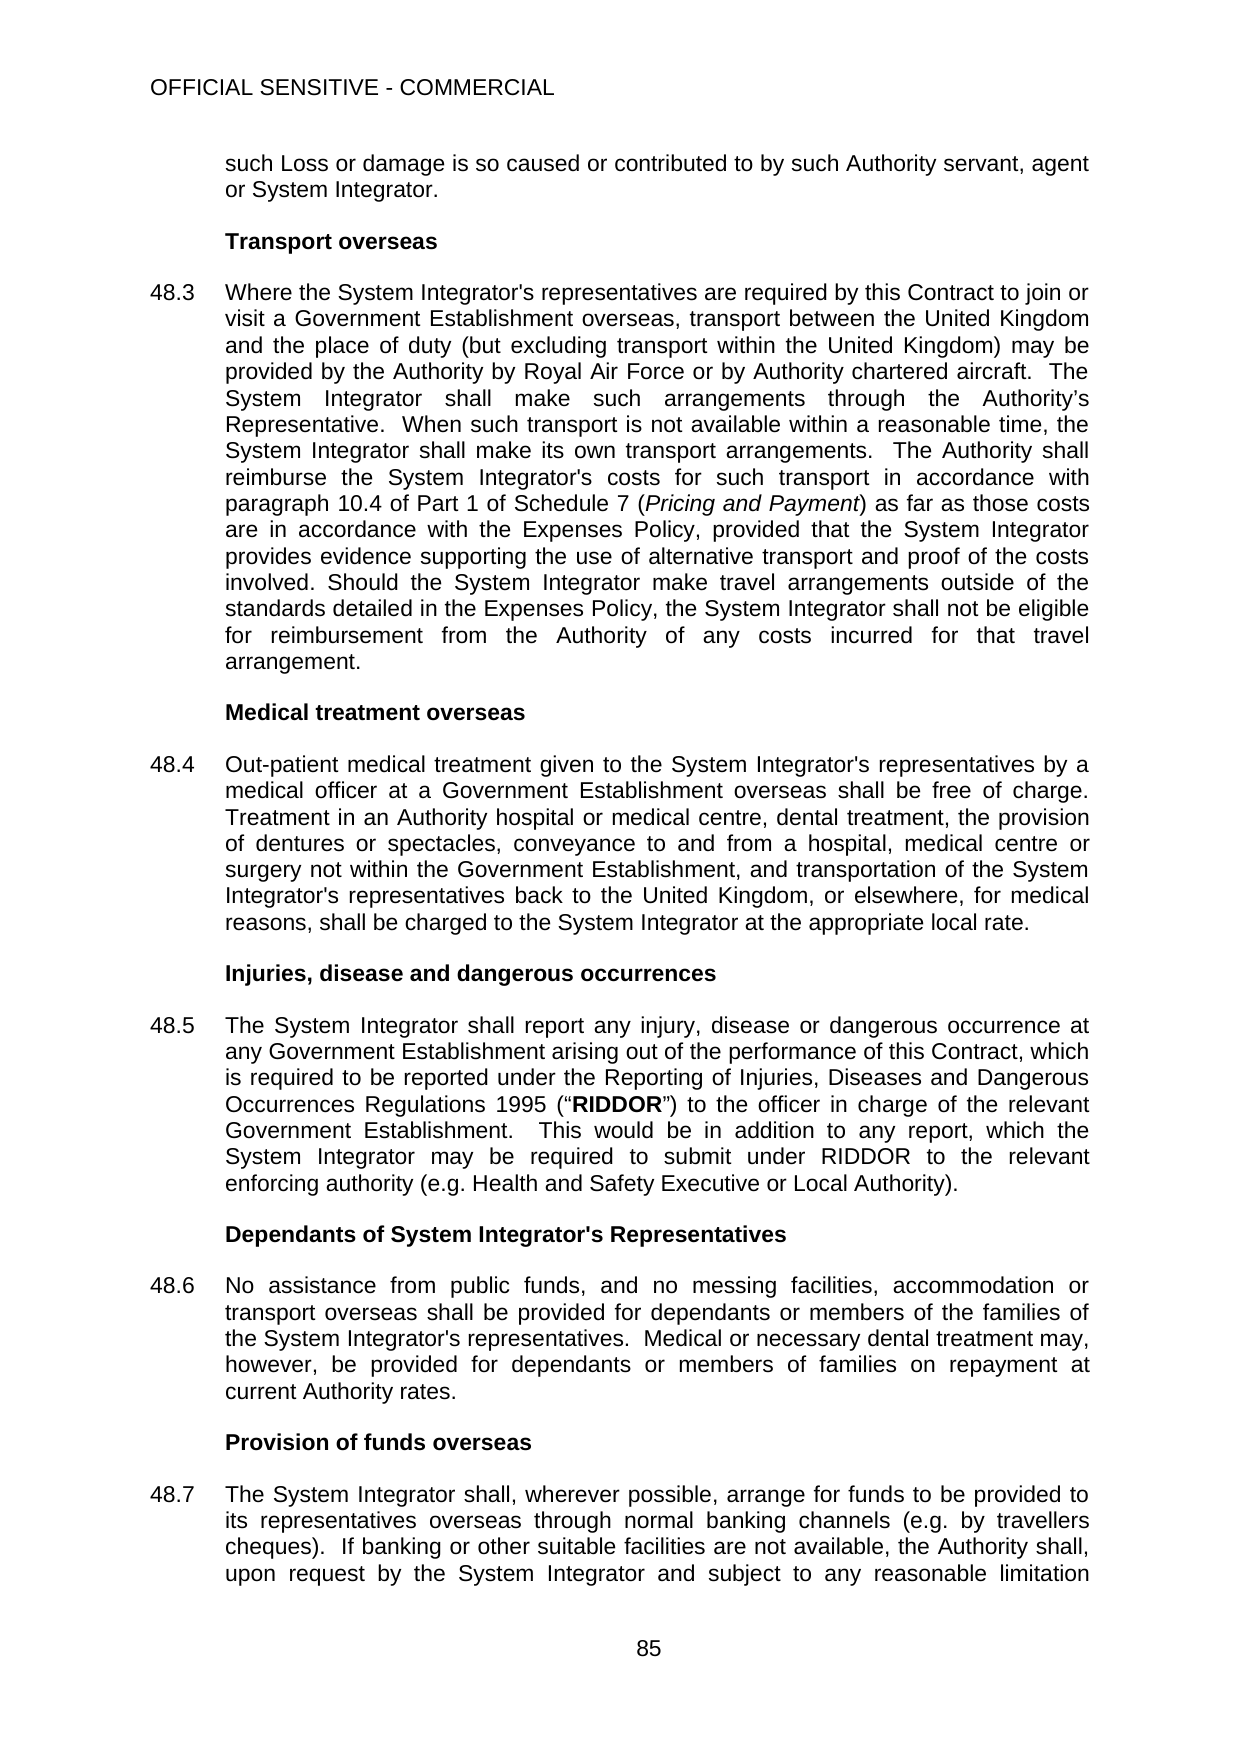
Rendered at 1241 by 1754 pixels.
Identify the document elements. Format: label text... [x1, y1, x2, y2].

subtitle Out-patient medical treatment given to the System Integrator's representatives by a medical officer at a Government Establishment overseas shall be free of charge. Treatment in an Authority hospital or medical centre, dental treatment, the provision of dentures or spectacles, conveyance to and from a hospital, medical centre or surgery not within the Government Establishment, and transportation of the System Integrator's representatives back to the United Kingdom, or elsewhere, for medical reasons, shall be charged to the System Integrator at the appropriate local rate. [150, 751, 1090, 935]
text Transport overseas [225, 228, 1090, 254]
text Medical treatment overseas [225, 699, 1090, 726]
subtitle No assistance from public funds, and no messing facilities, accommodation or transport overseas shall be provided for dependants or members of the families of the System Integrator's representatives. Medical or necessary dental treatment may, however, be provided for dependants or members of families on repayment at current Authority rates. [150, 1272, 1090, 1404]
subtitle Where the System Integrator's representatives are required by this Contract to join or visit a Government Establishment overseas, transport between the United Kingdom and the place of duty (but excluding transport within the United Kingdom) may be provided by the Authority by Royal Air Force or by Authority chartered aircraft. The System Integrator shall make such arrangements through the Authority’s Representative. When such transport is not available within a reasonable time, the System Integrator shall make its own transport arrangements. The Authority shall reimburse the System Integrator's costs for such transport in accordance with paragraph 10.4 of Part 1 of Schedule 7 (Pricing and Payment) as far as those costs are in accordance with the Expenses Policy, provided that the System Integrator provides evidence supporting the use of alternative transport and proof of the costs involved. Should the System Integrator make travel arrangements outside of the standards detailed in the Expenses Policy, the System Integrator shall not be eligible for reimbursement from the Authority of any costs incurred for that travel arrangement. [150, 279, 1090, 674]
text Injuries, disease and dangerous occurrences [225, 960, 1090, 987]
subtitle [150, 150, 1090, 203]
text Dependants of System Integrator's Representatives [225, 1221, 1090, 1247]
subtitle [150, 1481, 1090, 1586]
subtitle The System Integrator shall report any injury, disease or dangerous occurrence at any Government Establishment arising out of the performance of this Contract, which is required to be reported under the Reporting of Injuries, Diseases and Dangerous Occurrences Regulations 1995 (“RIDDOR”) to the officer in charge of the relevant Government Establishment. This would be in addition to any report, which the System Integrator may be required to submit under RIDDOR to the relevant enforcing authority (e.g. Health and Safety Executive or Local Authority). [150, 1012, 1090, 1196]
text Provision of funds overseas [225, 1429, 1090, 1456]
